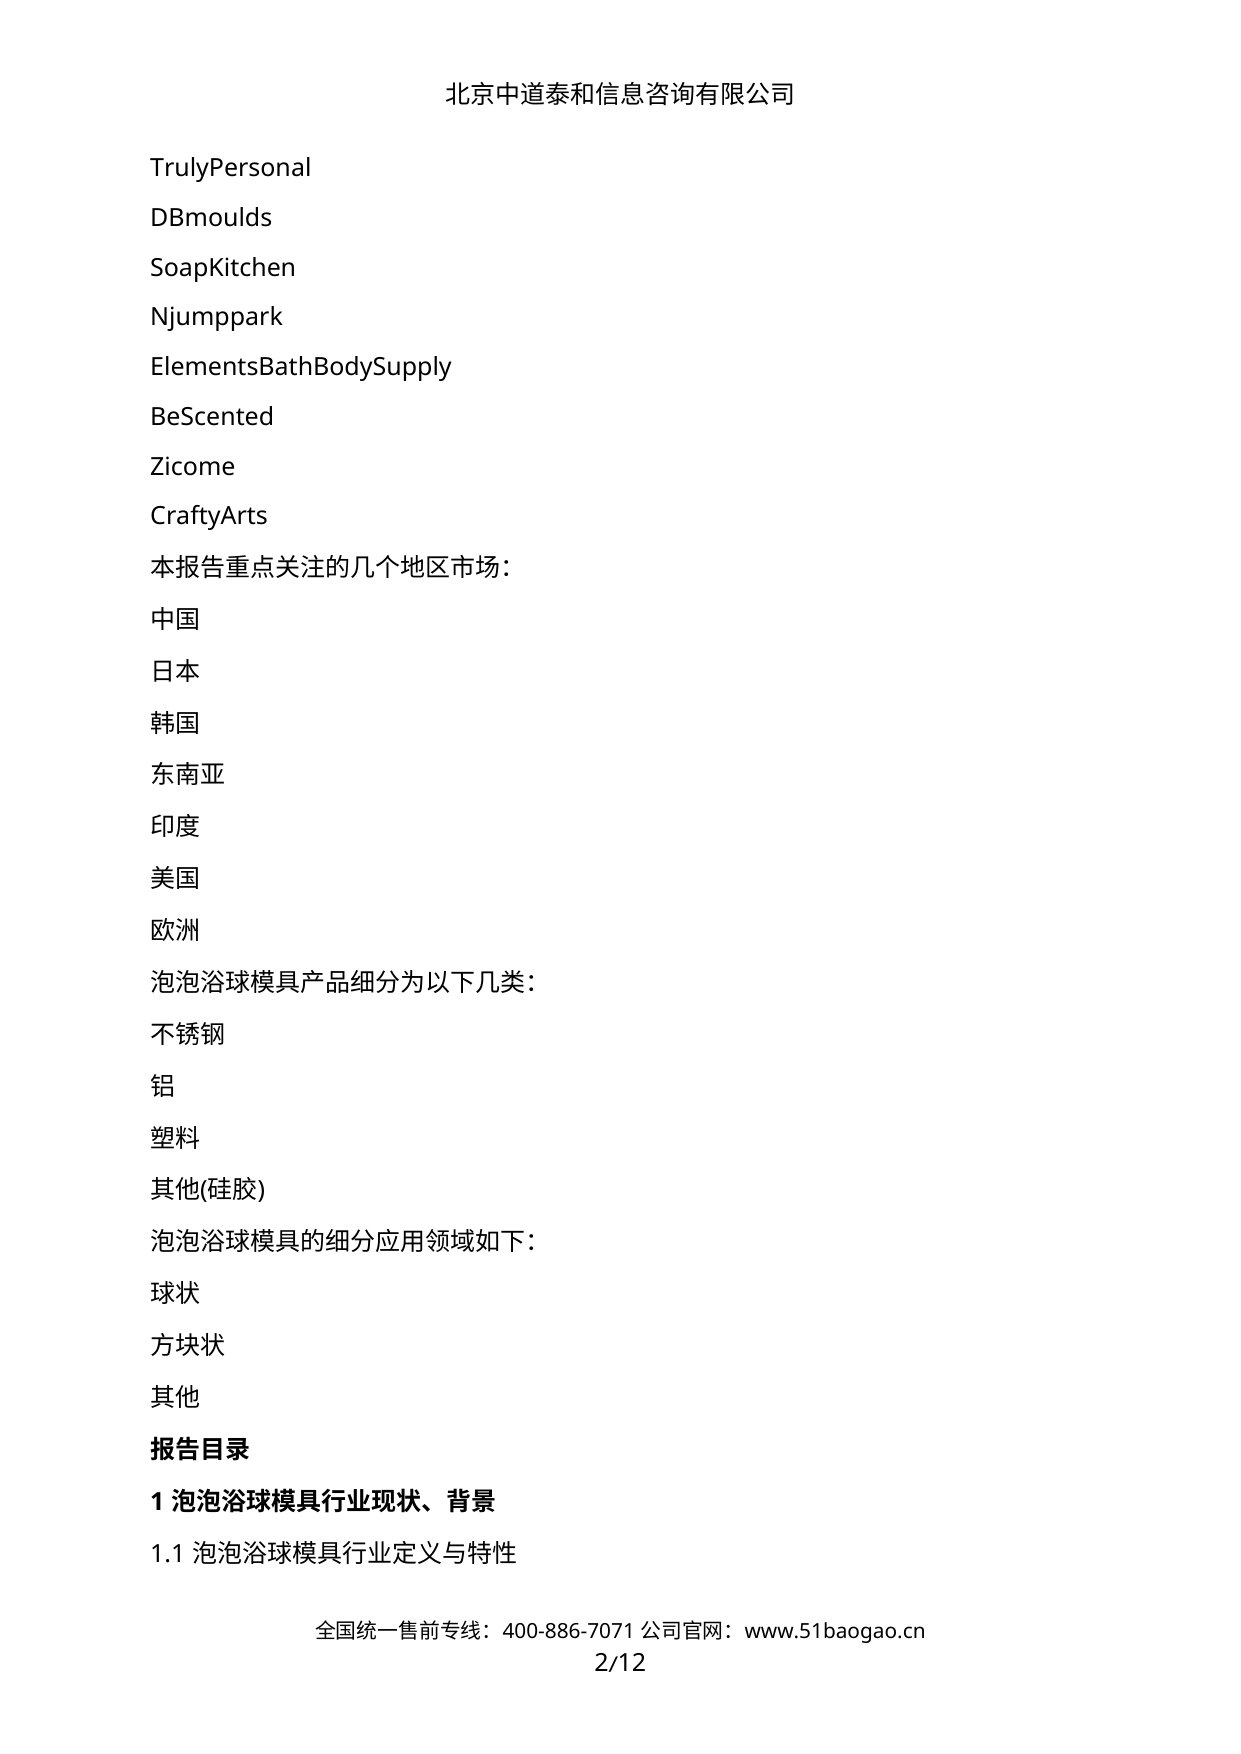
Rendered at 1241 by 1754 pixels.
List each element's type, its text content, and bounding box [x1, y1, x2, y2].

text 1.1 泡泡浴球模具行业定义与特性 [150, 1533, 1090, 1569]
text 韩国 [150, 703, 1090, 739]
text 1 泡泡浴球模具行业现状、背景 [150, 1481, 1090, 1517]
text Zicome [150, 448, 1090, 482]
text 印度 [150, 807, 1090, 843]
text 报告目录 [150, 1429, 1090, 1466]
text 东南亚 [150, 755, 1090, 791]
text 本报告重点关注的几个地区市场： [150, 547, 1090, 584]
text ElementsBathBodySupply [150, 349, 1090, 383]
text BeScented [150, 398, 1090, 432]
text TrulyPersonal [150, 150, 1090, 184]
text SoapKitchen [150, 249, 1090, 283]
text 日本 [150, 651, 1090, 687]
text DBmoulds [150, 200, 1090, 234]
text 其他 [150, 1377, 1090, 1414]
text Njumppark [150, 299, 1090, 333]
text 铝 [150, 1066, 1090, 1102]
text 泡泡浴球模具的细分应用领域如下： [150, 1222, 1090, 1258]
text 不锈钢 [150, 1014, 1090, 1051]
text CraftyArts [150, 498, 1090, 532]
text 中国 [150, 599, 1090, 636]
text 泡泡浴球模具产品细分为以下几类： [150, 962, 1090, 999]
text 其他(硅胶) [150, 1170, 1090, 1206]
text 美国 [150, 859, 1090, 895]
text 欧洲 [150, 911, 1090, 947]
text 球状 [150, 1274, 1090, 1310]
text 方块状 [150, 1326, 1090, 1362]
text 塑料 [150, 1118, 1090, 1154]
